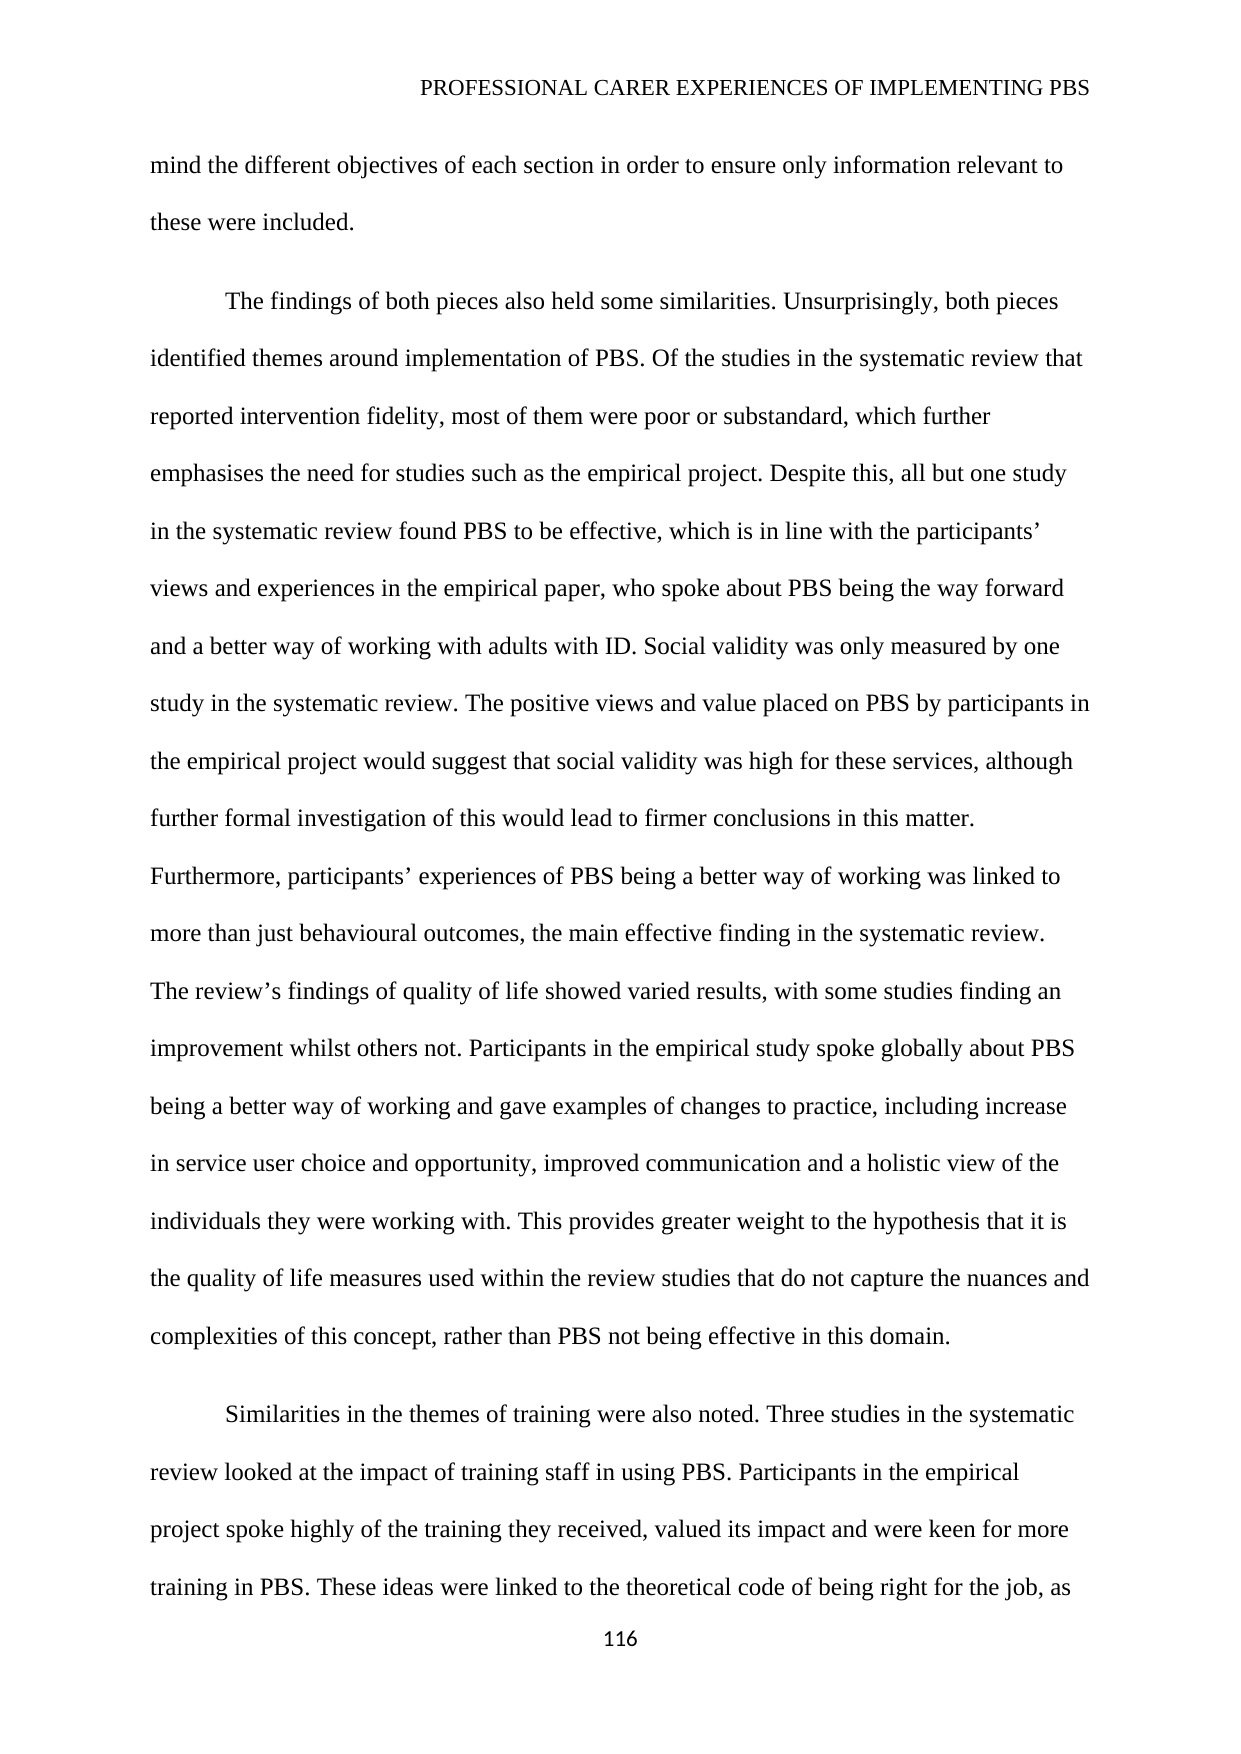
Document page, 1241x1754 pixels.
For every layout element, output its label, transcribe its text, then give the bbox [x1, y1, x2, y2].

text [150, 150, 1090, 236]
text The findings of both pieces also held some similarities. Unsurprisingly, both pieces identified themes around implementation of PBS. Of the studies in the systematic review that reported intervention fidelity, most of them were poor or substandard, which further emphasises the need for studies such as the empirical project. Despite this, all but one study in the systematic review found PBS to be effective, which is in line with the participants’ views and experiences in the empirical paper, who spoke about PBS being the way forward and a better way of working with adults with ID. Social validity was only measured by one study in the systematic review. The positive views and value placed on PBS by participants in the empirical project would suggest that social validity was high for these services, although further formal investigation of this would lead to firmer conclusions in this matter. Furthermore, participants’ experiences of PBS being a better way of working was linked to more than just behavioural outcomes, the main effective finding in the systematic review. The review’s findings of quality of life showed varied results, with some studies finding an improvement whilst others not. Participants in the empirical study spoke globally about PBS being a better way of working and gave examples of changes to practice, including increase in service user choice and opportunity, improved communication and a holistic view of the individuals they were working with. This provides greater weight to the hypothesis that it is the quality of life measures used within the review studies that do not capture the nuances and complexities of this concept, rather than PBS not being effective in this domain. [150, 286, 1090, 1349]
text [150, 1399, 1090, 1600]
